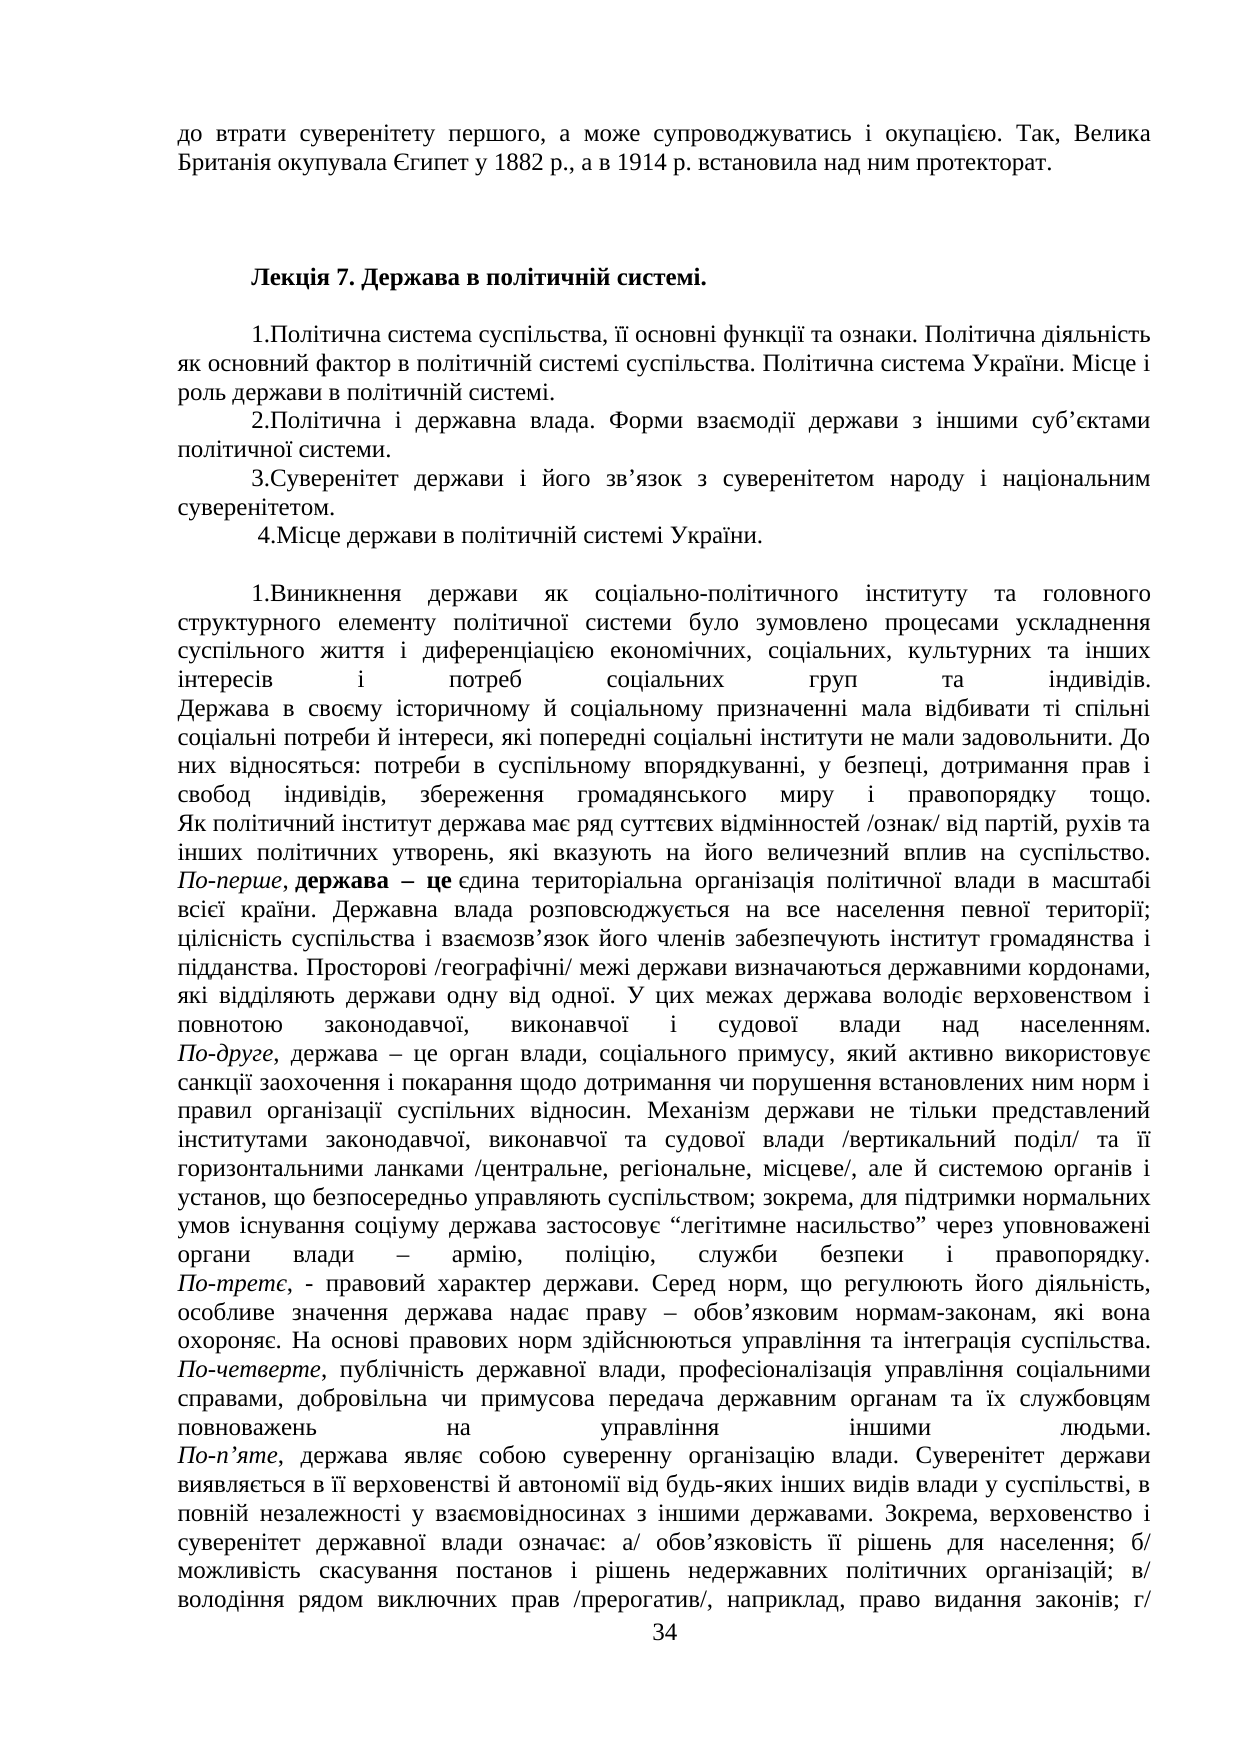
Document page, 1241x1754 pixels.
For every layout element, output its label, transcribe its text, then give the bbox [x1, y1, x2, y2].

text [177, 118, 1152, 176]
text Лекція 7. Держава в політичній системі. [177, 262, 1152, 291]
text 1.Політична система суспільства, її основні функції та ознаки. Політична діяльність як основний фактор в політичній системі суспільства. Політична система України. Місце і роль держави в політичній системі. [177, 319, 1152, 406]
text 4.Місце держави в політичній системі України. [177, 521, 1152, 549]
text 2.Політична і державна влада. Форми взаємодії держави з іншими суб’єктами політичної системи. [177, 406, 1152, 463]
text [177, 578, 1152, 1613]
text 3.Суверенітет держави і його зв’язок з суверенітетом народу і національним суверенітетом. [177, 463, 1152, 521]
